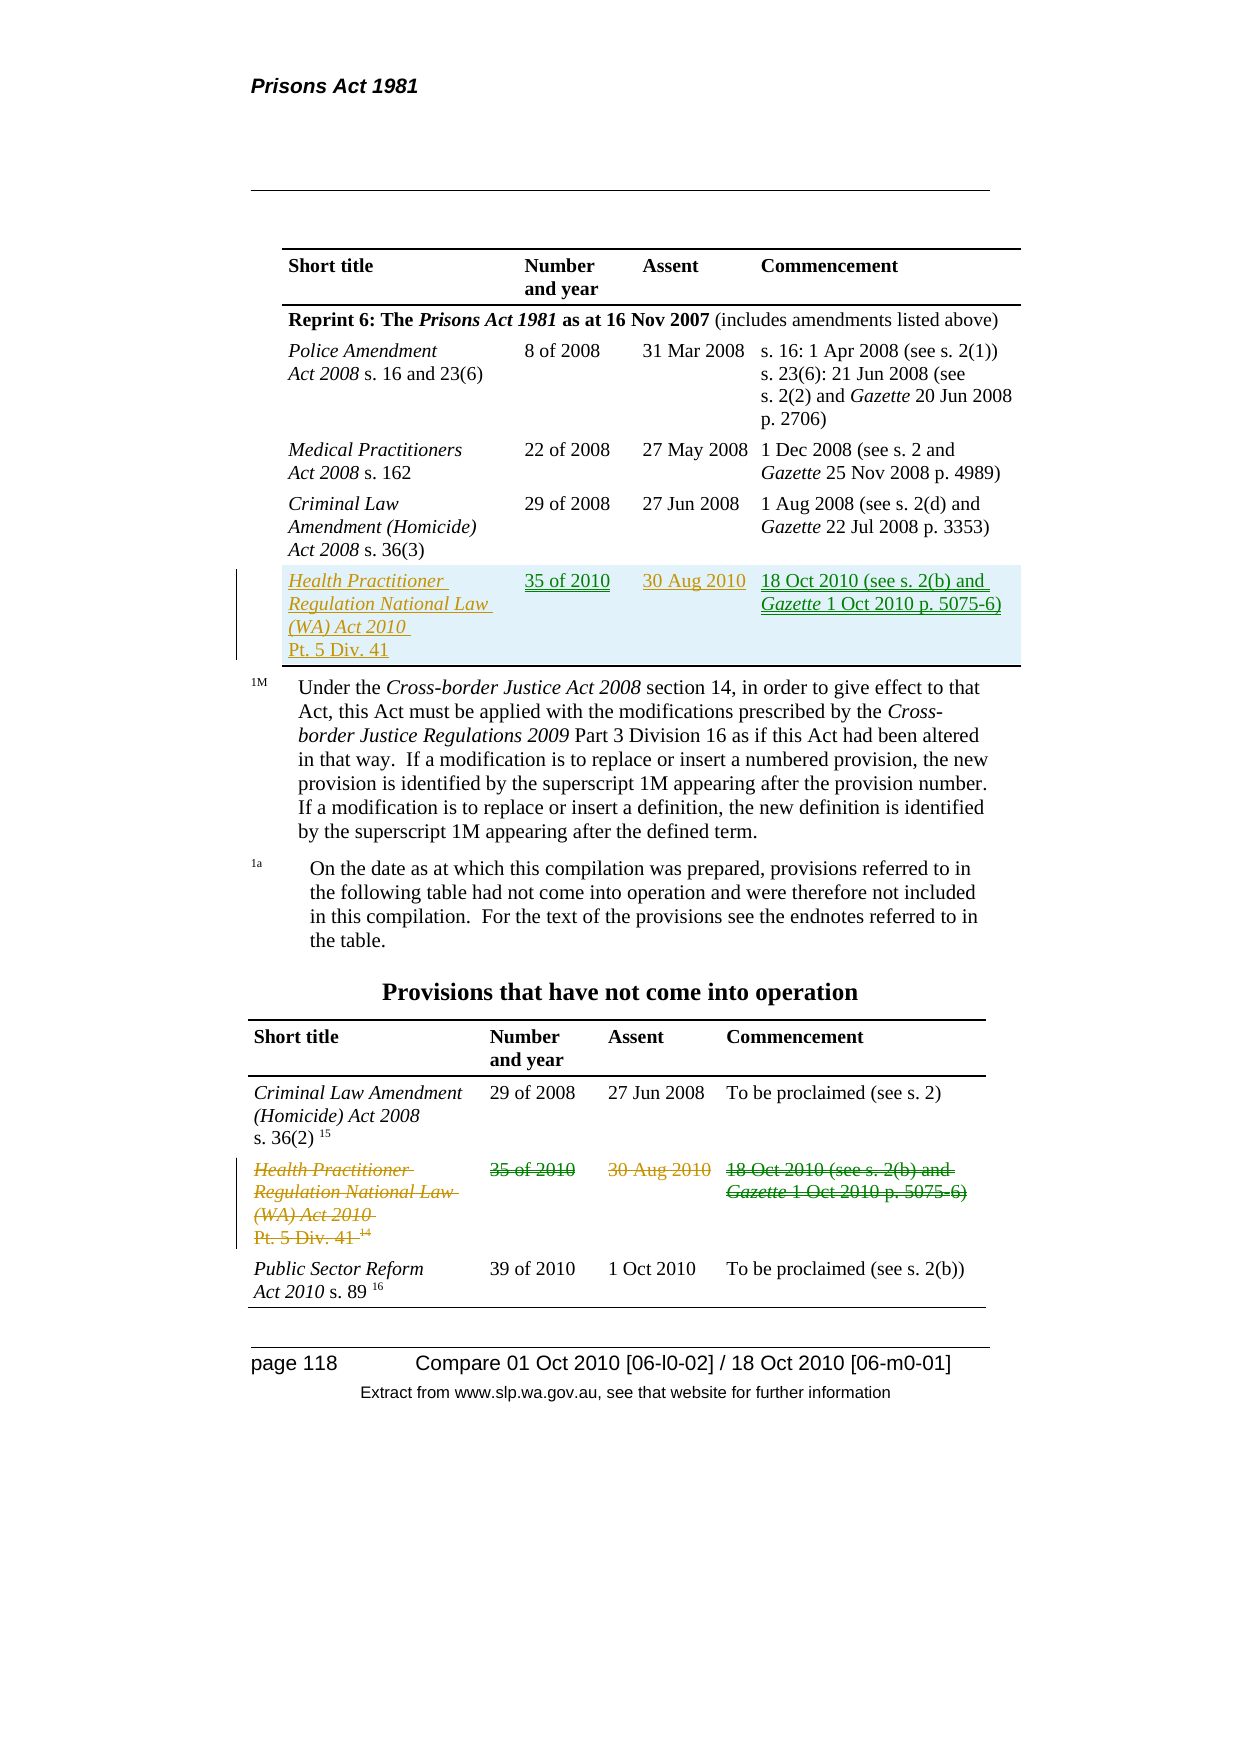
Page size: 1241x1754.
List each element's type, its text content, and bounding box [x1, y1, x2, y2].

table_cell 39 of 2010 [484, 1253, 602, 1307]
text 1M Under the Cross-border Justice Act 2008 section 14, in order to give effect to that Act, this Act must be applied with the modifications prescribed by the Cross-border Justice Regulations 2009 Part 3 Division 16 as if this Act had been altered in that way. If a modification is to replace or insert a numbered provision, the new provision is identified by the superscript 1M appearing after the provision number. If a modification is to replace or insert a definition, the new definition is identified by the superscript 1M appearing after the defined term. [251, 675, 990, 843]
table_header Assent [637, 250, 755, 303]
table_cell Reprint 6: The Prisons Act 1981 as at 16 Nov 2007 (includes amendments listed above) [282, 306, 1021, 335]
table_header Short title [248, 1021, 484, 1074]
table_cell 29 of 2008 [519, 488, 637, 565]
table_header Assent [602, 1021, 720, 1074]
table_cell [484, 1153, 602, 1253]
table_header Number and year [484, 1021, 602, 1074]
table_header Short title [282, 250, 518, 303]
table_cell [248, 1153, 484, 1253]
table_header Commencement [720, 1021, 986, 1074]
table_cell Police Amendment Act 2008 s. 16 and 23(6) [282, 335, 518, 434]
table_cell s. 16: 1 Apr 2008 (see s. 2(1)) s. 23(6): 21 Jun 2008 (see s. 2(2) and Gazette 20 Jun 2008 p. 2706) [755, 335, 1021, 434]
table_cell 1 Aug 2008 (see s. 2(d) and Gazette 22 Jul 2008 p. 3353) [755, 488, 1021, 565]
table_cell 1 Oct 2010 [602, 1253, 720, 1307]
table_cell 22 of 2008 [519, 434, 637, 488]
table_cell 27 May 2008 [637, 434, 755, 488]
table_cell 27 Jun 2008 [602, 1077, 720, 1153]
table_cell To be proclaimed (see s. 2) [720, 1077, 986, 1153]
table_cell Criminal Law Amendment (Homicide) Act 2008 s. 36(3) [282, 488, 518, 565]
table_cell To be proclaimed (see s. 2(b)) [720, 1253, 986, 1307]
table_cell 31 Mar 2008 [637, 335, 755, 434]
table_cell 27 Jun 2008 [637, 488, 755, 565]
table_cell [602, 1153, 720, 1253]
table_cell Public Sector Reform Act 2010 s. 89 16 [248, 1253, 484, 1307]
text 1a On the date as at which this compilation was prepared, provisions referred to in the following table had not come into operation and were therefore not included in this compilation. For the text of the provisions see the endnotes referred to in the table. [251, 856, 990, 952]
table_header Number and year [519, 250, 637, 303]
table_header Commencement [755, 250, 1021, 303]
table_cell [720, 1153, 986, 1253]
table_cell 29 of 2008 [484, 1077, 602, 1153]
table_cell Criminal Law Amendment (Homicide) Act 2008 s. 36(2) 15 [248, 1077, 484, 1153]
table_cell 1 Dec 2008 (see s. 2 and Gazette 25 Nov 2008 p. 4989) [755, 434, 1021, 488]
table_cell 8 of 2008 [519, 335, 637, 434]
table_cell Medical Practitioners Act 2008 s. 162 [282, 434, 518, 488]
subtitle Provisions that have not come into operation [251, 977, 990, 1006]
